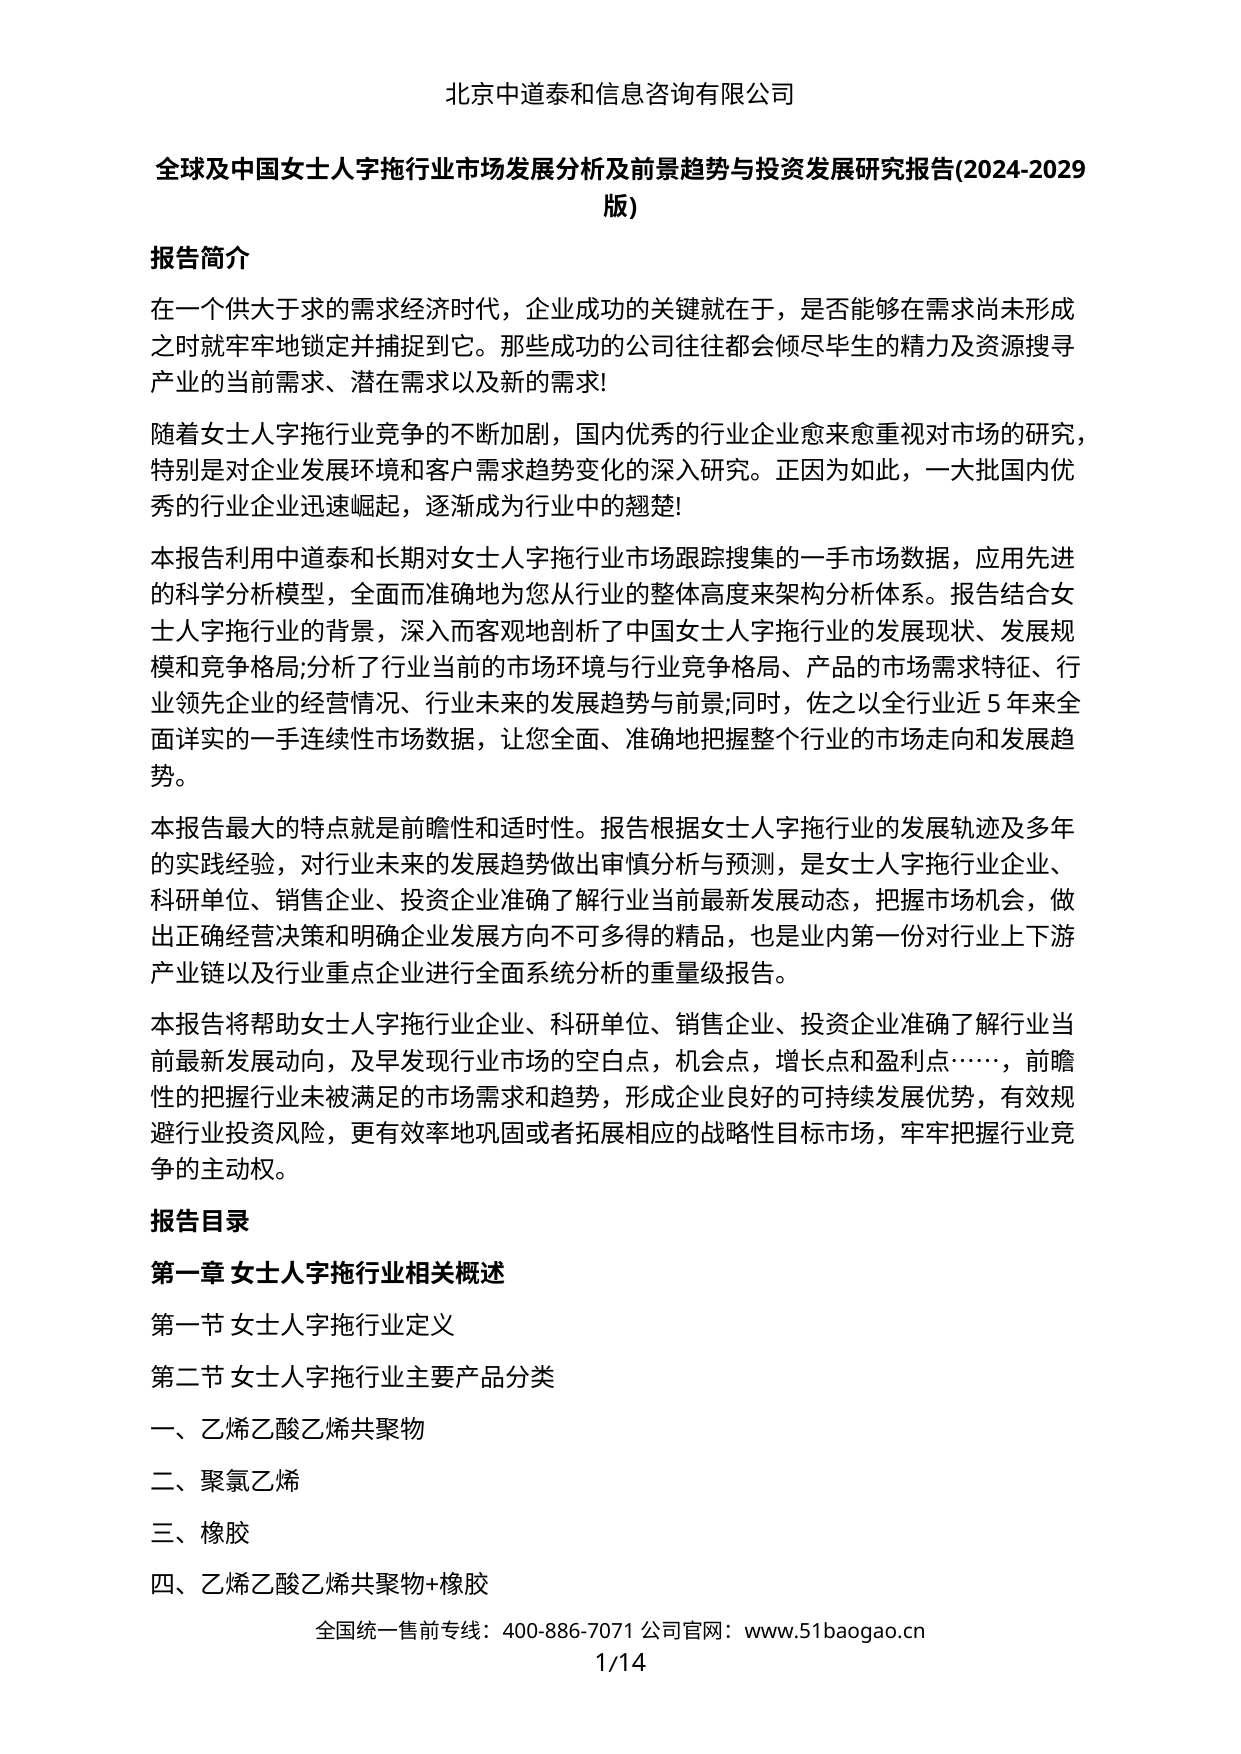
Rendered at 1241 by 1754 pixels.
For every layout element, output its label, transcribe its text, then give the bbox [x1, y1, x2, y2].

text 一、乙烯乙酸乙烯共聚物 [150, 1409, 1090, 1446]
text 第二节 女士人字拖行业主要产品分类 [150, 1357, 1090, 1394]
text 第一章 女士人字拖行业相关概述 [150, 1254, 1090, 1290]
text 第一节 女士人字拖行业定义 [150, 1306, 1090, 1342]
text 在一个供大于求的需求经济时代，企业成功的关键就在于，是否能够在需求尚未形成之时就牢牢地锁定并捕捉到它。那些成功的公司往往都会倾尽毕生的精力及资源搜寻产业的当前需求、潜在需求以及新的需求! [150, 290, 1090, 399]
text 本报告最大的特点就是前瞻性和适时性。报告根据女士人字拖行业的发展轨迹及多年的实践经验，对行业未来的发展趋势做出审慎分析与预测，是女士人字拖行业企业、科研单位、销售企业、投资企业准确了解行业当前最新发展动态，把握市场机会，做出正确经营决策和明确企业发展方向不可多得的精品，也是业内第一份对行业上下游产业链以及行业重点企业进行全面系统分析的重量级报告。 [150, 808, 1090, 989]
text 全球及中国女士人字拖行业市场发展分析及前景趋势与投资发展研究报告(2024-2029版) [150, 150, 1090, 222]
text 二、聚氯乙烯 [150, 1461, 1090, 1497]
text 四、乙烯乙酸乙烯共聚物+橡胶 [150, 1565, 1090, 1601]
text 报告目录 [150, 1202, 1090, 1238]
text 本报告将帮助女士人字拖行业企业、科研单位、销售企业、投资企业准确了解行业当前最新发展动向，及早发现行业市场的空白点，机会点，增长点和盈利点……，前瞻性的把握行业未被满足的市场需求和趋势，形成企业良好的可持续发展优势，有效规避行业投资风险，更有效率地巩固或者拓展相应的战略性目标市场，牢牢把握行业竞争的主动权。 [150, 1005, 1090, 1186]
text 本报告利用中道泰和长期对女士人字拖行业市场跟踪搜集的一手市场数据，应用先进的科学分析模型，全面而准确地为您从行业的整体高度来架构分析体系。报告结合女士人字拖行业的背景，深入而客观地剖析了中国女士人字拖行业的发展现状、发展规模和竞争格局;分析了行业当前的市场环境与行业竞争格局、产品的市场需求特征、行业领先企业的经营情况、行业未来的发展趋势与前景;同时，佐之以全行业近5年来全面详实的一手连续性市场数据，让您全面、准确地把握整个行业的市场走向和发展趋势。 [150, 539, 1090, 792]
text 三、橡胶 [150, 1513, 1090, 1549]
text 随着女士人字拖行业竞争的不断加剧，国内优秀的行业企业愈来愈重视对市场的研究，特别是对企业发展环境和客户需求趋势变化的深入研究。正因为如此，一大批国内优秀的行业企业迅速崛起，逐渐成为行业中的翘楚! [150, 414, 1090, 523]
text 报告简介 [150, 238, 1090, 274]
